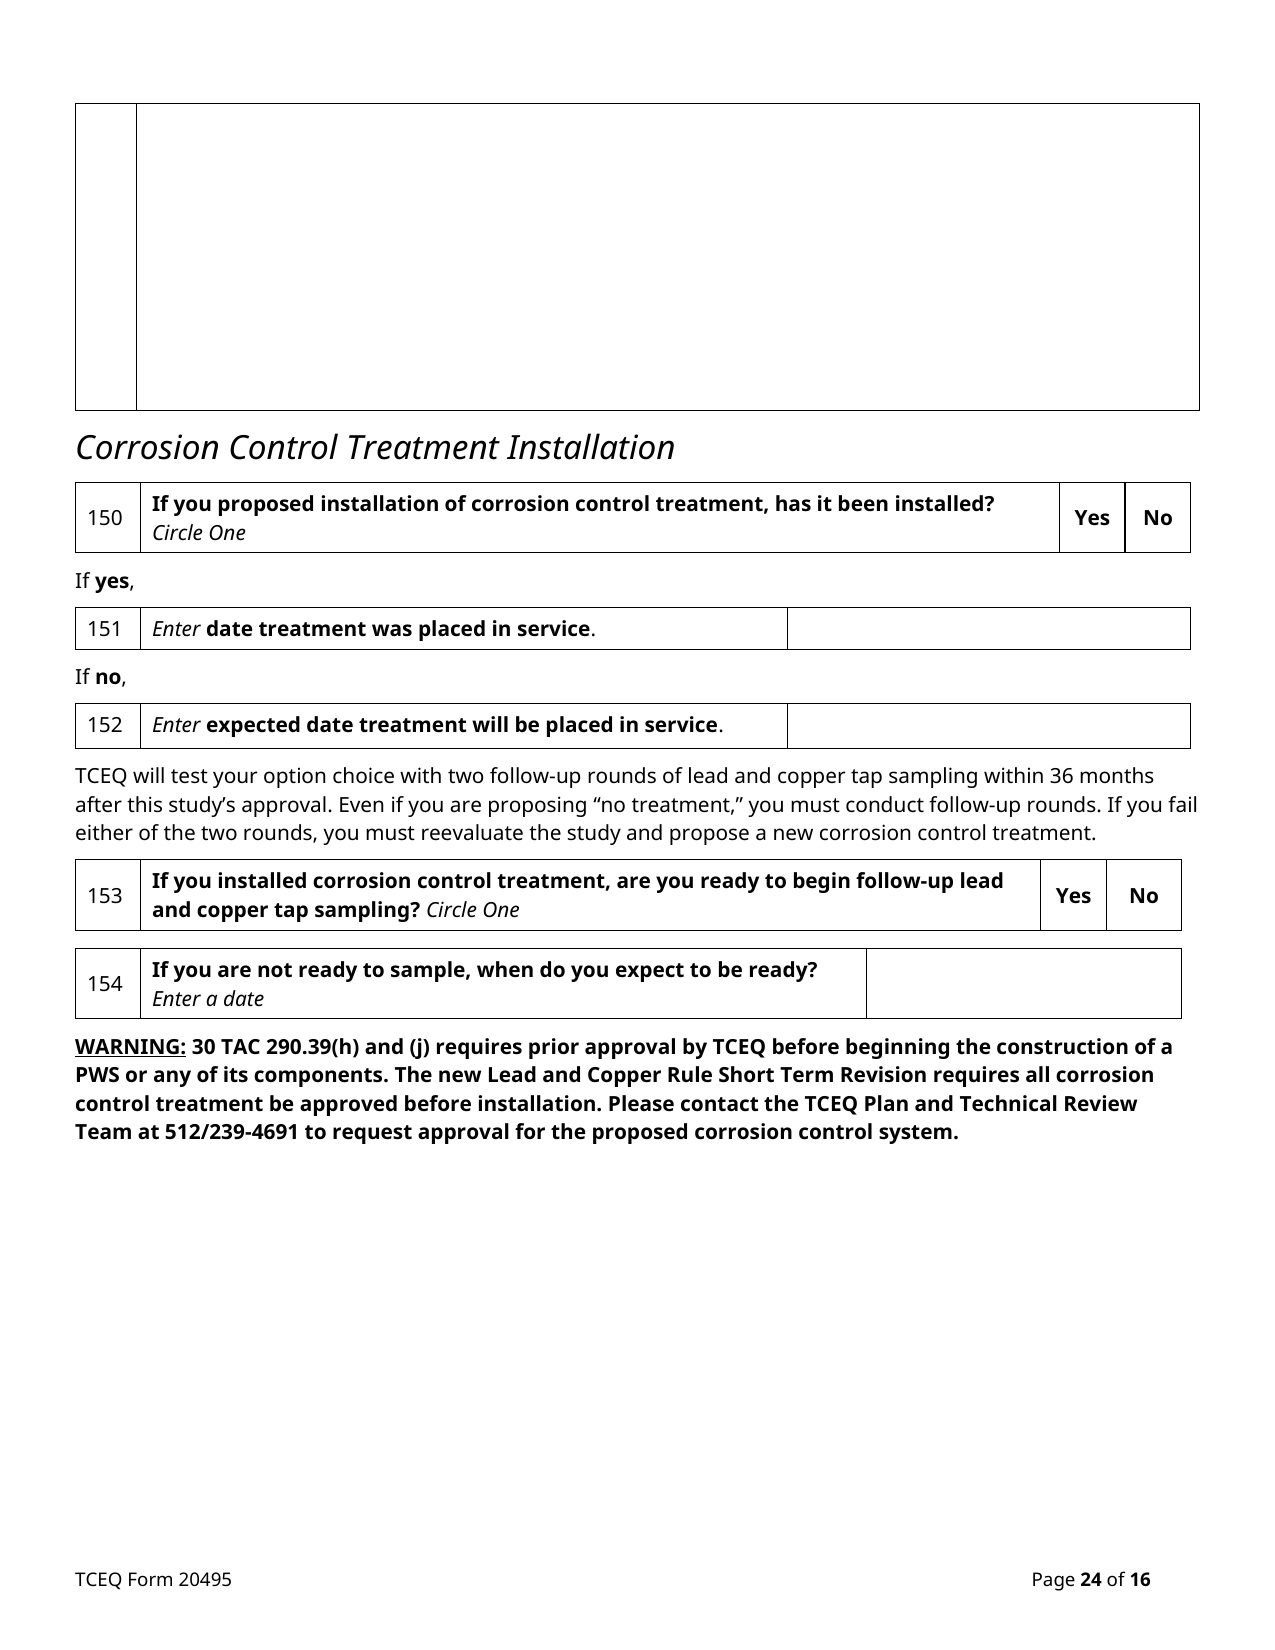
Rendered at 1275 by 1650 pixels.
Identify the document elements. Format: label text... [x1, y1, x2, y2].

table_header 154 [76, 949, 140, 1018]
table_header Yes [1060, 483, 1124, 552]
table_header If you proposed installation of corrosion control treatment, has it been installed? Circle One [141, 483, 1059, 552]
table_cell [137, 104, 1199, 410]
text If yes, [75, 566, 1200, 594]
table_cell [76, 104, 136, 410]
table_header No [1107, 860, 1181, 930]
table_header If you are not ready to sample, when do you expect to be ready? Enter a date [141, 949, 866, 1018]
table_header Enter expected date treatment will be placed in service. [141, 704, 787, 748]
table_header [788, 704, 1190, 748]
table_header Enter date treatment was placed in service. [141, 608, 787, 649]
subtitle Corrosion Control Treatment Installation [75, 424, 1200, 469]
text WARNING: 30 TAC 290.39(h) and (j) requires prior approval by TCEQ before beginning the construction of a PWS or any of its components. The new Lead and Copper Rule Short Term Revision requires all corrosion control treatment be approved before installation. Please contact the TCEQ Plan and Technical Review Team at 512/239-4691 to request approval for the proposed corrosion control system. [75, 1032, 1200, 1146]
text TCEQ will test your option choice with two follow-up rounds of lead and copper tap sampling within 36 months after this study’s approval. Even if you are proposing “no treatment,” you must conduct follow-up rounds. If you fail either of the two rounds, you must reevaluate the study and propose a new corrosion control treatment. [75, 762, 1200, 847]
table_header 153 [76, 860, 140, 930]
table_header 152 [76, 704, 140, 748]
table_header No [1126, 483, 1190, 552]
text If no, [75, 662, 1200, 691]
table_header 151 [76, 608, 140, 649]
table_header 150 [76, 483, 140, 552]
table_header [788, 608, 1190, 649]
table_header If you installed corrosion control treatment, are you ready to begin follow-up lead and copper tap sampling? Circle One [141, 860, 1040, 930]
table_header [867, 949, 1181, 1018]
table_header Yes [1041, 860, 1106, 930]
